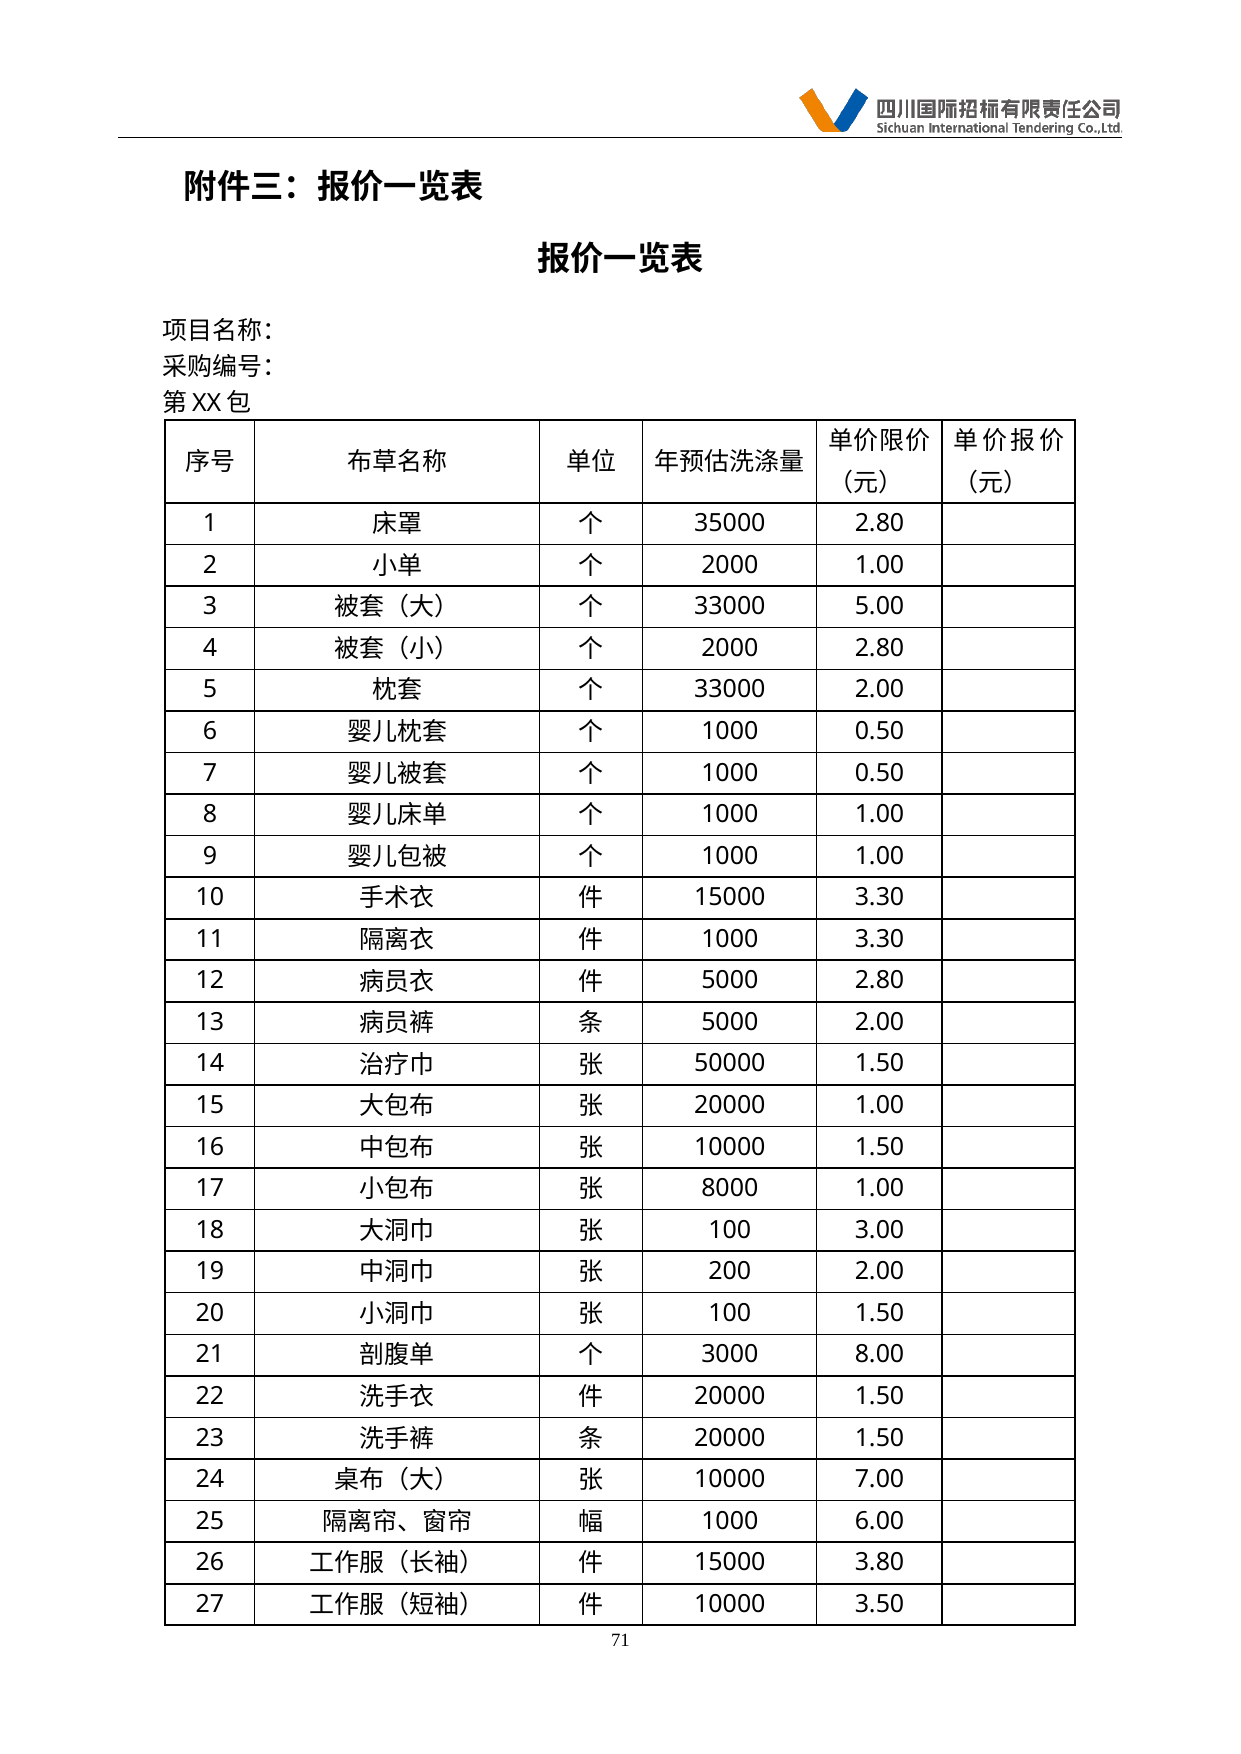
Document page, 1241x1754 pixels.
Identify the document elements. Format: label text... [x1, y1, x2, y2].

table_cell 张 [540, 1169, 642, 1209]
table_cell 26 [166, 1543, 254, 1583]
table_cell 洗手裤 [255, 1418, 539, 1458]
table_cell [943, 753, 1074, 793]
table_header 布草名称 [255, 421, 539, 502]
table_cell 100 [643, 1210, 816, 1250]
table_cell 2000 [643, 545, 816, 585]
table_cell 33000 [643, 670, 816, 710]
table_cell 张 [540, 1086, 642, 1126]
table_cell 19 [166, 1252, 254, 1292]
table_cell [943, 1460, 1074, 1500]
table_cell 6 [166, 712, 254, 752]
table_cell 5000 [643, 961, 816, 1001]
table_cell 洗手衣 [255, 1377, 539, 1417]
table_cell [943, 961, 1074, 1001]
table_cell 张 [540, 1210, 642, 1250]
table_cell 1.00 [817, 795, 941, 835]
table_cell [943, 1335, 1074, 1375]
table_cell 50000 [643, 1044, 816, 1084]
table_cell 13 [166, 1003, 254, 1042]
table_cell [943, 504, 1074, 544]
table_cell 剖腹单 [255, 1335, 539, 1375]
picture [799, 88, 1123, 135]
table_cell 1.00 [817, 545, 941, 585]
table_cell 1000 [643, 836, 816, 876]
table_cell 隔离帘、窗帘 [255, 1501, 539, 1541]
table_cell 2 [166, 545, 254, 585]
table_cell 3.50 [817, 1585, 941, 1624]
table_cell 个 [540, 587, 642, 627]
table_cell 被套（小） [255, 628, 539, 668]
table_cell 24 [166, 1460, 254, 1500]
table_cell 个 [540, 836, 642, 876]
table_cell 1.00 [817, 1169, 941, 1209]
table_cell 6.00 [817, 1501, 941, 1541]
table_cell 工作服（短袖） [255, 1585, 539, 1624]
table_cell 1.50 [817, 1044, 941, 1084]
table_cell 1000 [643, 795, 816, 835]
table_cell 1.00 [817, 1086, 941, 1126]
table_cell 200 [643, 1252, 816, 1292]
table_cell 10000 [643, 1127, 816, 1167]
table_cell 张 [540, 1044, 642, 1084]
table_header 单价报价（元） [943, 421, 1074, 502]
table_cell [943, 1377, 1074, 1417]
table_cell 0.50 [817, 753, 941, 793]
table_cell 3.30 [817, 878, 941, 918]
table_cell 婴儿床单 [255, 795, 539, 835]
table_cell 大包布 [255, 1086, 539, 1126]
table_cell 1000 [643, 920, 816, 959]
table_cell 件 [540, 878, 642, 918]
table_cell 张 [540, 1127, 642, 1167]
table_cell 20 [166, 1293, 254, 1333]
table_cell 手术衣 [255, 878, 539, 918]
table_cell 5000 [643, 1003, 816, 1042]
table_cell 1.50 [817, 1377, 941, 1417]
table_cell 张 [540, 1460, 642, 1500]
table_cell 18 [166, 1210, 254, 1250]
table_cell [943, 836, 1074, 876]
table_cell [943, 1252, 1074, 1292]
table_cell 个 [540, 1335, 642, 1375]
text 项目名称： [118, 310, 986, 346]
table_cell 件 [540, 1585, 642, 1624]
table_cell 2.00 [817, 1003, 941, 1042]
table_cell 个 [540, 670, 642, 710]
table_cell 33000 [643, 587, 816, 627]
table_cell 件 [540, 920, 642, 959]
table_cell 10000 [643, 1460, 816, 1500]
table_cell 2.80 [817, 504, 941, 544]
table_cell 2.00 [817, 670, 941, 710]
table_cell 2000 [643, 628, 816, 668]
table_cell 5 [166, 670, 254, 710]
table_cell 1.50 [817, 1293, 941, 1333]
table_cell [943, 795, 1074, 835]
table_cell [943, 1210, 1074, 1250]
table_cell 个 [540, 545, 642, 585]
table_cell 100 [643, 1293, 816, 1333]
table_cell [943, 878, 1074, 918]
table_header 序号 [166, 421, 254, 502]
table_cell 幅 [540, 1501, 642, 1541]
table_cell 枕套 [255, 670, 539, 710]
table_cell [943, 1127, 1074, 1167]
table_cell 大洞巾 [255, 1210, 539, 1250]
table_cell 25 [166, 1501, 254, 1541]
table_cell 2.80 [817, 628, 941, 668]
table_cell 小单 [255, 545, 539, 585]
table_cell 11 [166, 920, 254, 959]
table_cell 隔离衣 [255, 920, 539, 959]
table_cell 2.00 [817, 1252, 941, 1292]
table_cell 3.80 [817, 1543, 941, 1583]
table_cell 14 [166, 1044, 254, 1084]
table_cell 10 [166, 878, 254, 918]
table_header 单价限价（元） [817, 421, 941, 502]
text 第XX包 [118, 383, 986, 419]
table_cell 15000 [643, 878, 816, 918]
table_cell 1000 [643, 712, 816, 752]
table_cell 8 [166, 795, 254, 835]
table_cell 20000 [643, 1377, 816, 1417]
table_cell [943, 1003, 1074, 1042]
table_cell 小洞巾 [255, 1293, 539, 1333]
table_header 单位 [540, 421, 642, 502]
table_cell 婴儿枕套 [255, 712, 539, 752]
table_cell 个 [540, 753, 642, 793]
table_cell 35000 [643, 504, 816, 544]
table_cell [943, 920, 1074, 959]
table_cell 张 [540, 1293, 642, 1333]
table_cell 27 [166, 1585, 254, 1624]
table_cell [943, 587, 1074, 627]
table_cell 9 [166, 836, 254, 876]
table_cell 桌布（大） [255, 1460, 539, 1500]
table_cell 15 [166, 1086, 254, 1126]
table_cell 被套（大） [255, 587, 539, 627]
table_cell 件 [540, 1377, 642, 1417]
table_cell 件 [540, 1543, 642, 1583]
table_cell 20000 [643, 1418, 816, 1458]
table_cell 23 [166, 1418, 254, 1458]
table_cell 个 [540, 504, 642, 544]
table_cell 10000 [643, 1585, 816, 1624]
table_cell 工作服（长袖） [255, 1543, 539, 1583]
table_cell [943, 1169, 1074, 1209]
table_cell 7.00 [817, 1460, 941, 1500]
table_cell 婴儿包被 [255, 836, 539, 876]
table_cell [943, 1418, 1074, 1458]
table_cell [943, 545, 1074, 585]
table_cell 中洞巾 [255, 1252, 539, 1292]
table_cell 8.00 [817, 1335, 941, 1375]
table_cell 16 [166, 1127, 254, 1167]
table_cell 20000 [643, 1086, 816, 1126]
table_cell 5.00 [817, 587, 941, 627]
table_cell 个 [540, 795, 642, 835]
table_cell 3.30 [817, 920, 941, 959]
table_cell 7 [166, 753, 254, 793]
table_cell 张 [540, 1252, 642, 1292]
table_cell [943, 1044, 1074, 1084]
text 报价一览表 [118, 232, 1122, 280]
table_cell 21 [166, 1335, 254, 1375]
text 附件三：报价一览表 [118, 160, 1122, 208]
table_cell 中包布 [255, 1127, 539, 1167]
table_cell 条 [540, 1418, 642, 1458]
table_cell [943, 1293, 1074, 1333]
table_cell 个 [540, 628, 642, 668]
table_cell [943, 628, 1074, 668]
table_cell 3.00 [817, 1210, 941, 1250]
table_cell [943, 1585, 1074, 1624]
table_cell 小包布 [255, 1169, 539, 1209]
table_cell 治疗巾 [255, 1044, 539, 1084]
table_cell 1 [166, 504, 254, 544]
table_cell 4 [166, 628, 254, 668]
table_cell 22 [166, 1377, 254, 1417]
table_cell 床罩 [255, 504, 539, 544]
table_cell 1.50 [817, 1418, 941, 1458]
table_cell 3 [166, 587, 254, 627]
table_cell 病员衣 [255, 961, 539, 1001]
table_cell 个 [540, 712, 642, 752]
table_cell [943, 670, 1074, 710]
table_cell [943, 1501, 1074, 1541]
table_cell 1000 [643, 753, 816, 793]
table_cell [943, 1086, 1074, 1126]
table_header 年预估洗涤量 [643, 421, 816, 502]
table_cell 15000 [643, 1543, 816, 1583]
table_cell 0.50 [817, 712, 941, 752]
table_cell 8000 [643, 1169, 816, 1209]
table_cell 2.80 [817, 961, 941, 1001]
table_cell [943, 712, 1074, 752]
table_cell 1.00 [817, 836, 941, 876]
table_cell 1000 [643, 1501, 816, 1541]
table_cell 病员裤 [255, 1003, 539, 1042]
table_cell 17 [166, 1169, 254, 1209]
table_cell 婴儿被套 [255, 753, 539, 793]
text 采购编号： [118, 346, 986, 383]
table_cell 件 [540, 961, 642, 1001]
table_cell 条 [540, 1003, 642, 1042]
table_cell 12 [166, 961, 254, 1001]
table_cell 1.50 [817, 1127, 941, 1167]
table_cell [943, 1543, 1074, 1583]
table_cell 3000 [643, 1335, 816, 1375]
